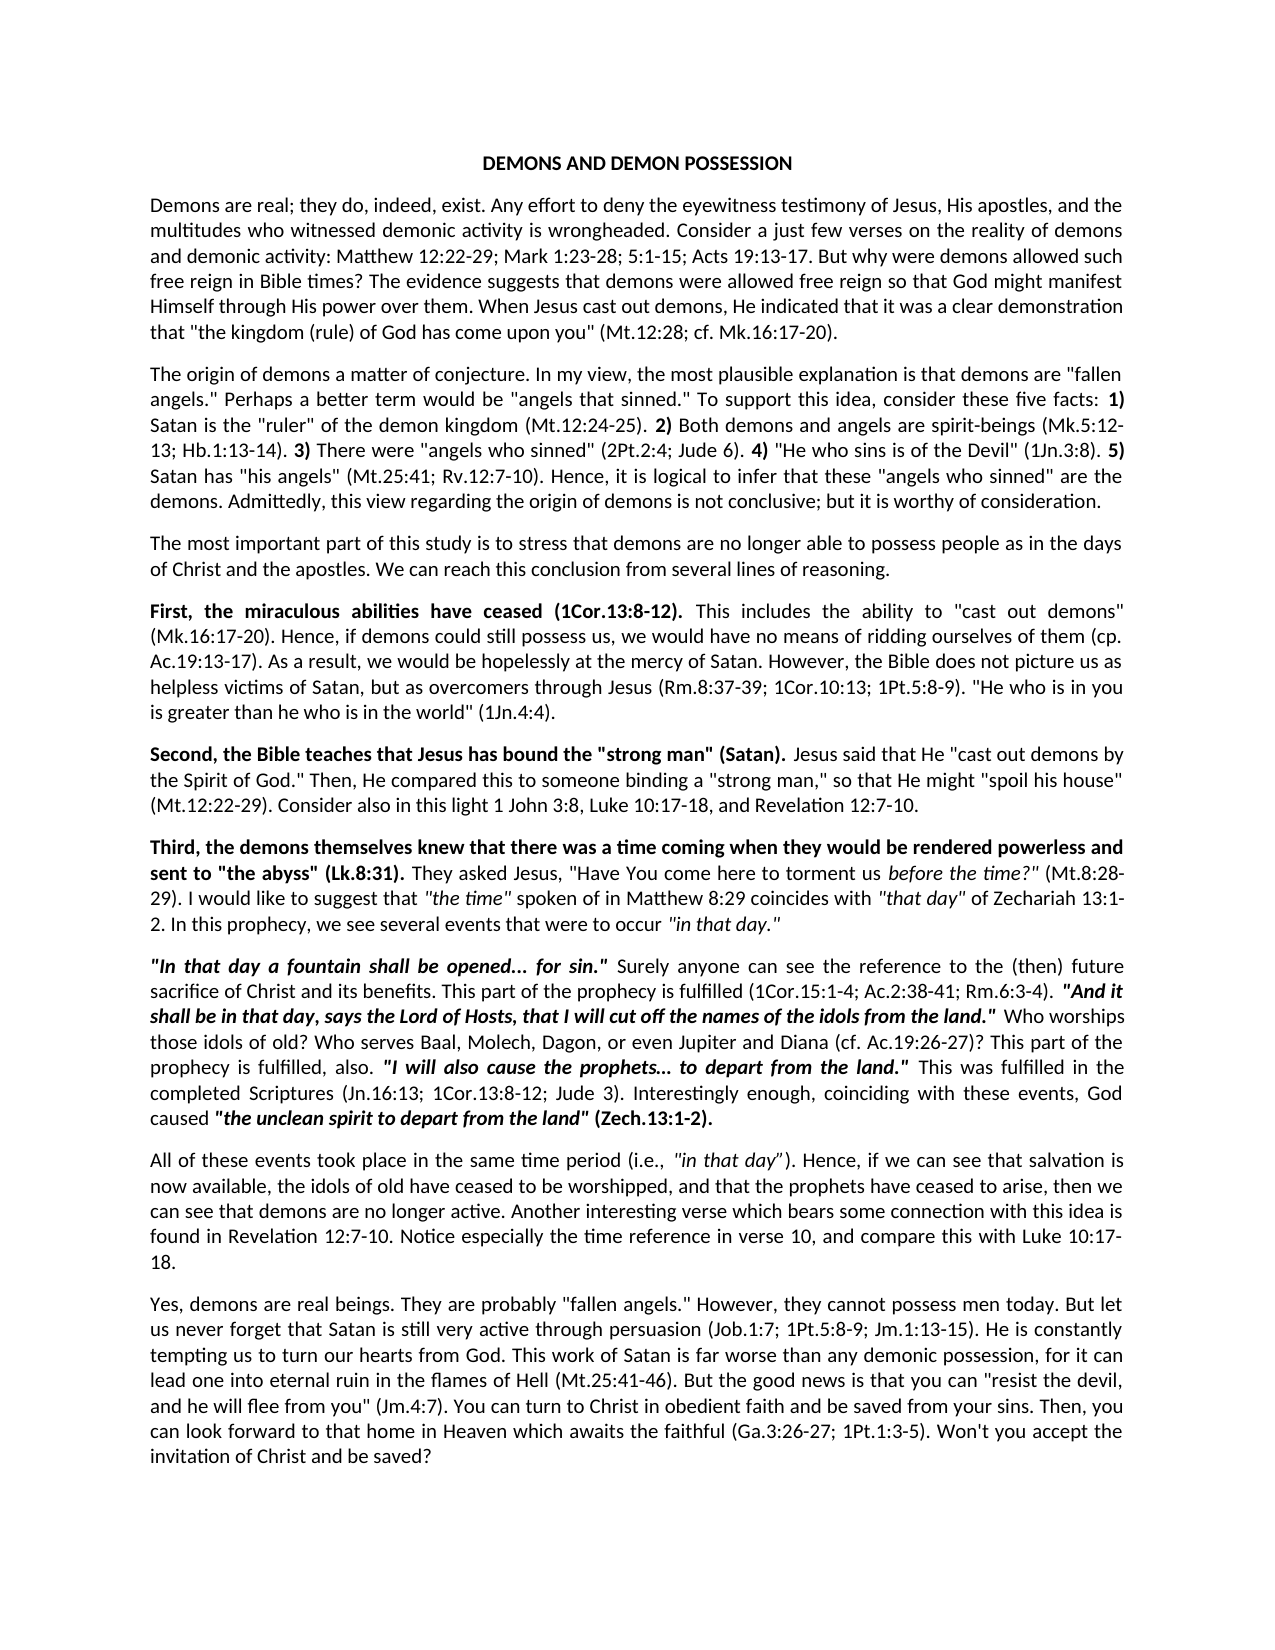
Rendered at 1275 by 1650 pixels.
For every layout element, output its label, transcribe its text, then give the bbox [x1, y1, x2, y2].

text DEMONS AND DEMON POSSESSION [150, 150, 1125, 175]
text The most important part of this study is to stress that demons are no longer able to possess people as in the days of Christ and the apostles. We can reach this conclusion from several lines of reasoning. [150, 530, 1125, 581]
text First, the miraculous abilities have ceased (1Cor.13:8-12). This includes the ability to "cast out demons" (Mk.16:17-20). Hence, if demons could still possess us, we would have no means of ridding ourselves of them (cp. Ac.19:13-17). As a result, we would be hopelessly at the mercy of Satan. However, the Bible does not picture us as helpless victims of Satan, but as overcomers through Jesus (Rm.8:37-39; 1Cor.10:13; 1Pt.5:8-9). "He who is in you is greater than he who is in the world" (1Jn.4:4). [150, 598, 1125, 725]
text Third, the demons themselves knew that there was a time coming when they would be rendered powerless and sent to "the abyss" (Lk.8:31). They asked Jesus, "Have You come here to torment us before the time?" (Mt.8:28-29). I would like to suggest that "the time" spoken of in Matthew 8:29 coincides with "that day" of Zechariah 13:1-2. In this prophecy, we see several events that were to occur "in that day." [150, 834, 1125, 936]
text Demons are real; they do, indeed, exist. Any effort to deny the eyewitness testimony of Jesus, His apostles, and the multitudes who witnessed demonic activity is wrongheaded. Consider a just few verses on the reality of demons and demonic activity: Matthew 12:22-29; Mark 1:23-28; 5:1-15; Acts 19:13-17. But why were demons allowed such free reign in Bible times? The evidence suggests that demons were allowed free reign so that God might manifest Himself through His power over them. When Jesus cast out demons, He indicated that it was a clear demonstration that "the kingdom (rule) of God has come upon you" (Mt.12:28; cf. Mk.16:17-20). [150, 192, 1125, 344]
text Second, the Bible teaches that Jesus has bound the "strong man" (Satan). Jesus said that He "cast out demons by the Spirit of God." Then, He compared this to someone binding a "strong man," so that He might "spoil his house" (Mt.12:22-29). Consider also in this light 1 John 3:8, Luke 10:17-18, and Revelation 12:7-10. [150, 742, 1125, 818]
text The origin of demons a matter of conjecture. In my view, the most plausible explanation is that demons are "fallen angels." Perhaps a better term would be "angels that sinned." To support this idea, consider these five facts: 1) Satan is the "ruler" of the demon kingdom (Mt.12:24-25). 2) Both demons and angels are spirit-beings (Mk.5:12-13; Hb.1:13-14). 3) There were "angels who sinned" (2Pt.2:4; Jude 6). 4) "He who sins is of the Devil" (1Jn.3:8). 5) Satan has "his angels" (Mt.25:41; Rv.12:7-10). Hence, it is logical to infer that these "angels who sinned" are the demons. Admittedly, this view regarding the origin of demons is not conclusive; but it is worthy of consideration. [150, 361, 1125, 514]
text "In that day a fountain shall be opened... for sin." Surely anyone can see the reference to the (then) future sacrifice of Christ and its benefits. This part of the prophecy is fulfilled (1Cor.15:1-4; Ac.2:38-41; Rm.6:3-4). "And it shall be in that day, says the Lord of Hosts, that I will cut off the names of the idols from the land." Who worships those idols of old? Who serves Baal, Molech, Dagon, or even Jupiter and Diana (cf. Ac.19:26-27)? This part of the prophecy is fulfilled, also. "I will also cause the prophets… to depart from the land." This was fulfilled in the completed Scriptures (Jn.16:13; 1Cor.13:8-12; Jude 3). Interestingly enough, coinciding with these events, God caused "the unclean spirit to depart from the land" (Zech.13:1-2). [150, 953, 1125, 1131]
text All of these events took place in the same time period (i.e., "in that day”). Hence, if we can see that salvation is now available, the idols of old have ceased to be worshipped, and that the prophets have ceased to arise, then we can see that demons are no longer active. Another interesting verse which bears some connection with this idea is found in Revelation 12:7-10. Notice especially the time reference in verse 10, and compare this with Luke 10:17-18. [150, 1147, 1125, 1274]
text Yes, demons are real beings. They are probably "fallen angels." However, they cannot possess men today. But let us never forget that Satan is still very active through persuasion (Job.1:7; 1Pt.5:8-9; Jm.1:13-15). He is constantly tempting us to turn our hearts from God. This work of Satan is far worse than any demonic possession, for it can lead one into eternal ruin in the flames of Hell (Mt.25:41-46). But the good news is that you can "resist the devil, and he will flee from you" (Jm.4:7). You can turn to Christ in obedient faith and be saved from your sins. Then, you can look forward to that home in Heaven which awaits the faithful (Ga.3:26-27; 1Pt.1:3-5). Won't you accept the invitation of Christ and be saved? [150, 1291, 1125, 1469]
